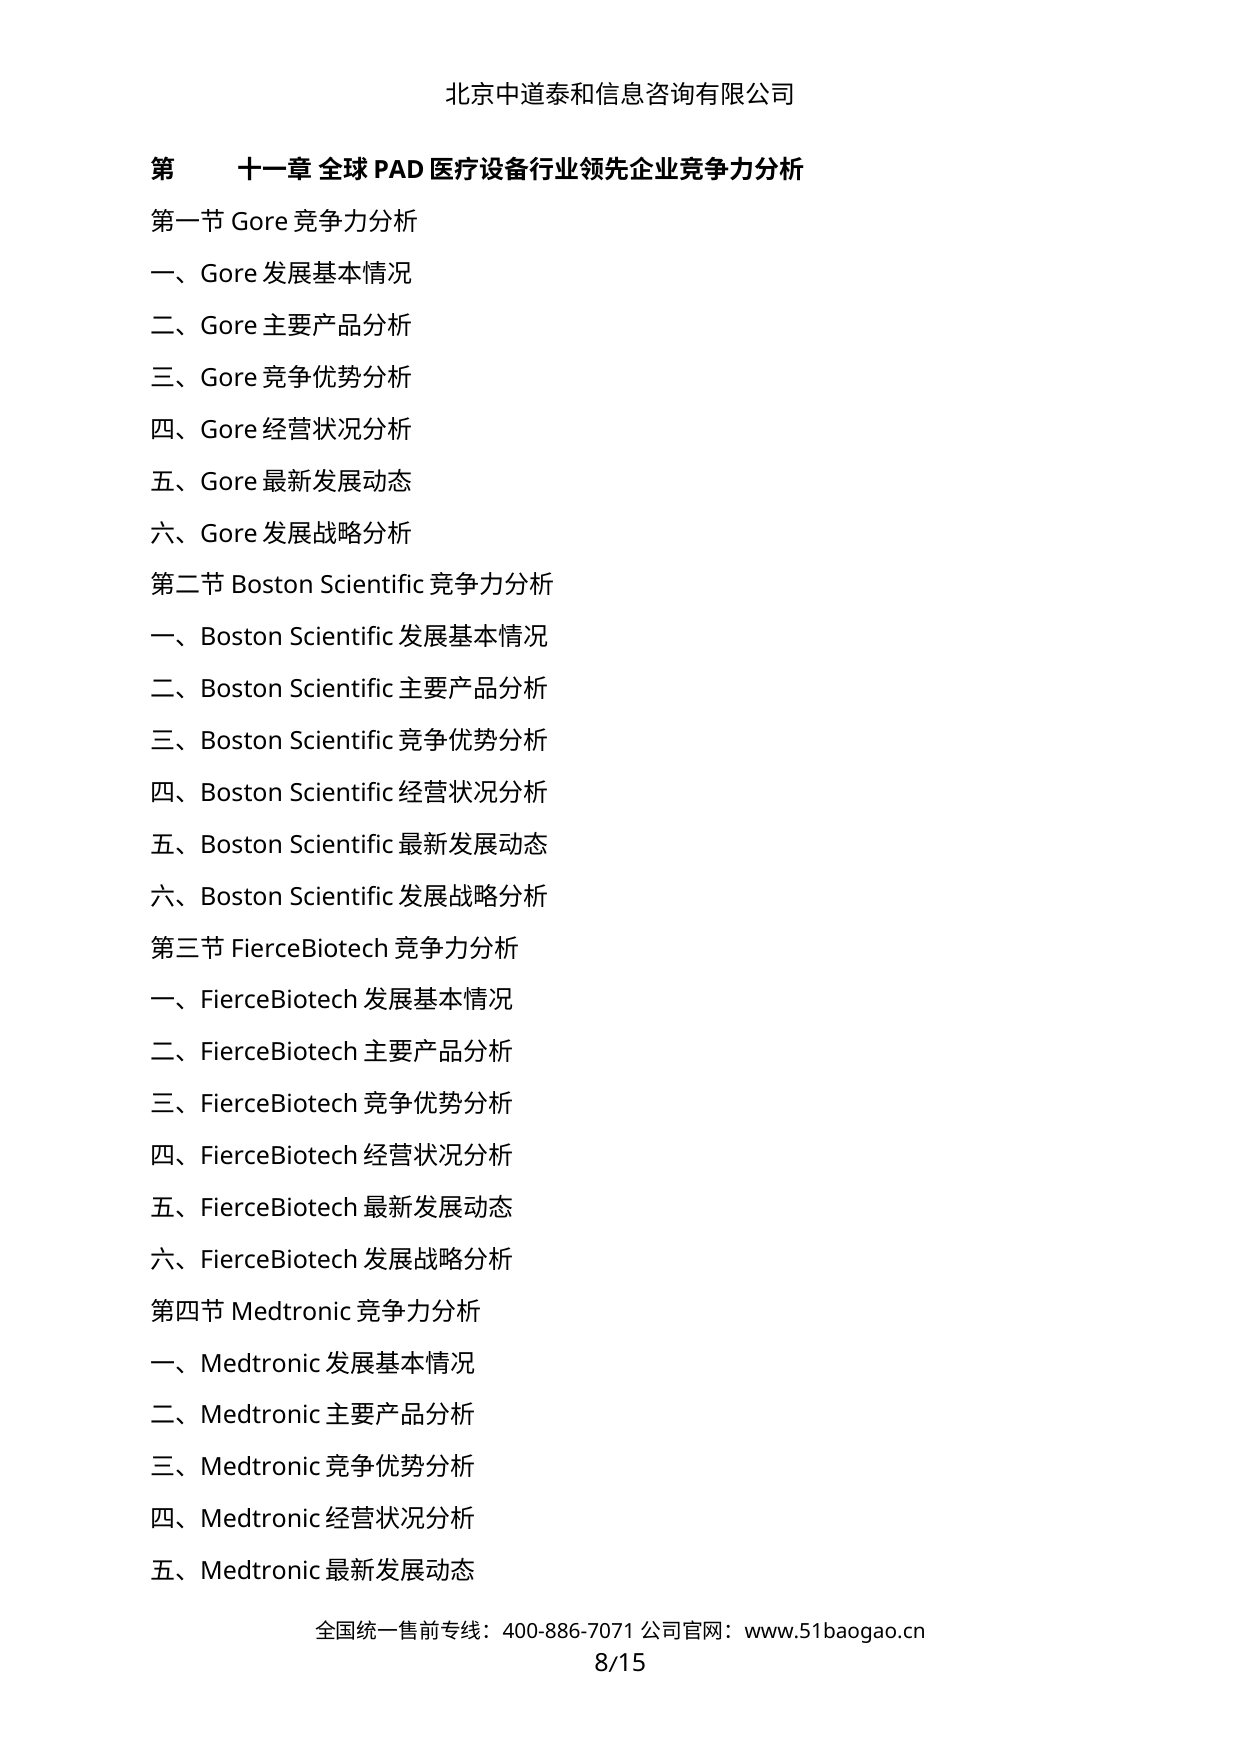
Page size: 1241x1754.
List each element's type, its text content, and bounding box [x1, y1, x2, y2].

text 五、Medtronic最新发展动态 [150, 1551, 1090, 1587]
text 二、Boston Scientific主要产品分析 [150, 669, 1090, 705]
text 五、Gore最新发展动态 [150, 461, 1090, 497]
text 一、Gore发展基本情况 [150, 254, 1090, 290]
text 三、Gore竞争优势分析 [150, 357, 1090, 394]
text 一、Medtronic发展基本情况 [150, 1343, 1090, 1379]
text 四、FierceBiotech经营状况分析 [150, 1136, 1090, 1172]
text 一、FierceBiotech发展基本情况 [150, 980, 1090, 1016]
text 三、FierceBiotech竞争优势分析 [150, 1084, 1090, 1120]
text 四、Boston Scientific经营状况分析 [150, 772, 1090, 809]
text 第三节 FierceBiotech竞争力分析 [150, 928, 1090, 964]
text 三、Boston Scientific竞争优势分析 [150, 721, 1090, 757]
text 二、FierceBiotech主要产品分析 [150, 1032, 1090, 1068]
text 五、FierceBiotech最新发展动态 [150, 1187, 1090, 1224]
text 二、Medtronic主要产品分析 [150, 1395, 1090, 1431]
text 第一节 Gore竞争力分析 [150, 202, 1090, 238]
text 二、Gore主要产品分析 [150, 306, 1090, 342]
text 五、Boston Scientific最新发展动态 [150, 824, 1090, 861]
text 六、FierceBiotech发展战略分析 [150, 1239, 1090, 1276]
text 四、Gore经营状况分析 [150, 409, 1090, 446]
text 三、Medtronic竞争优势分析 [150, 1447, 1090, 1483]
text 第二节 Boston Scientific竞争力分析 [150, 565, 1090, 601]
text 六、Gore发展战略分析 [150, 513, 1090, 549]
text 第 十一章 全球PAD医疗设备行业领先企业竞争力分析 [150, 150, 1090, 186]
text 四、Medtronic经营状况分析 [150, 1499, 1090, 1535]
text 第四节 Medtronic竞争力分析 [150, 1291, 1090, 1327]
text 一、Boston Scientific发展基本情况 [150, 617, 1090, 653]
text 六、Boston Scientific发展战略分析 [150, 876, 1090, 912]
